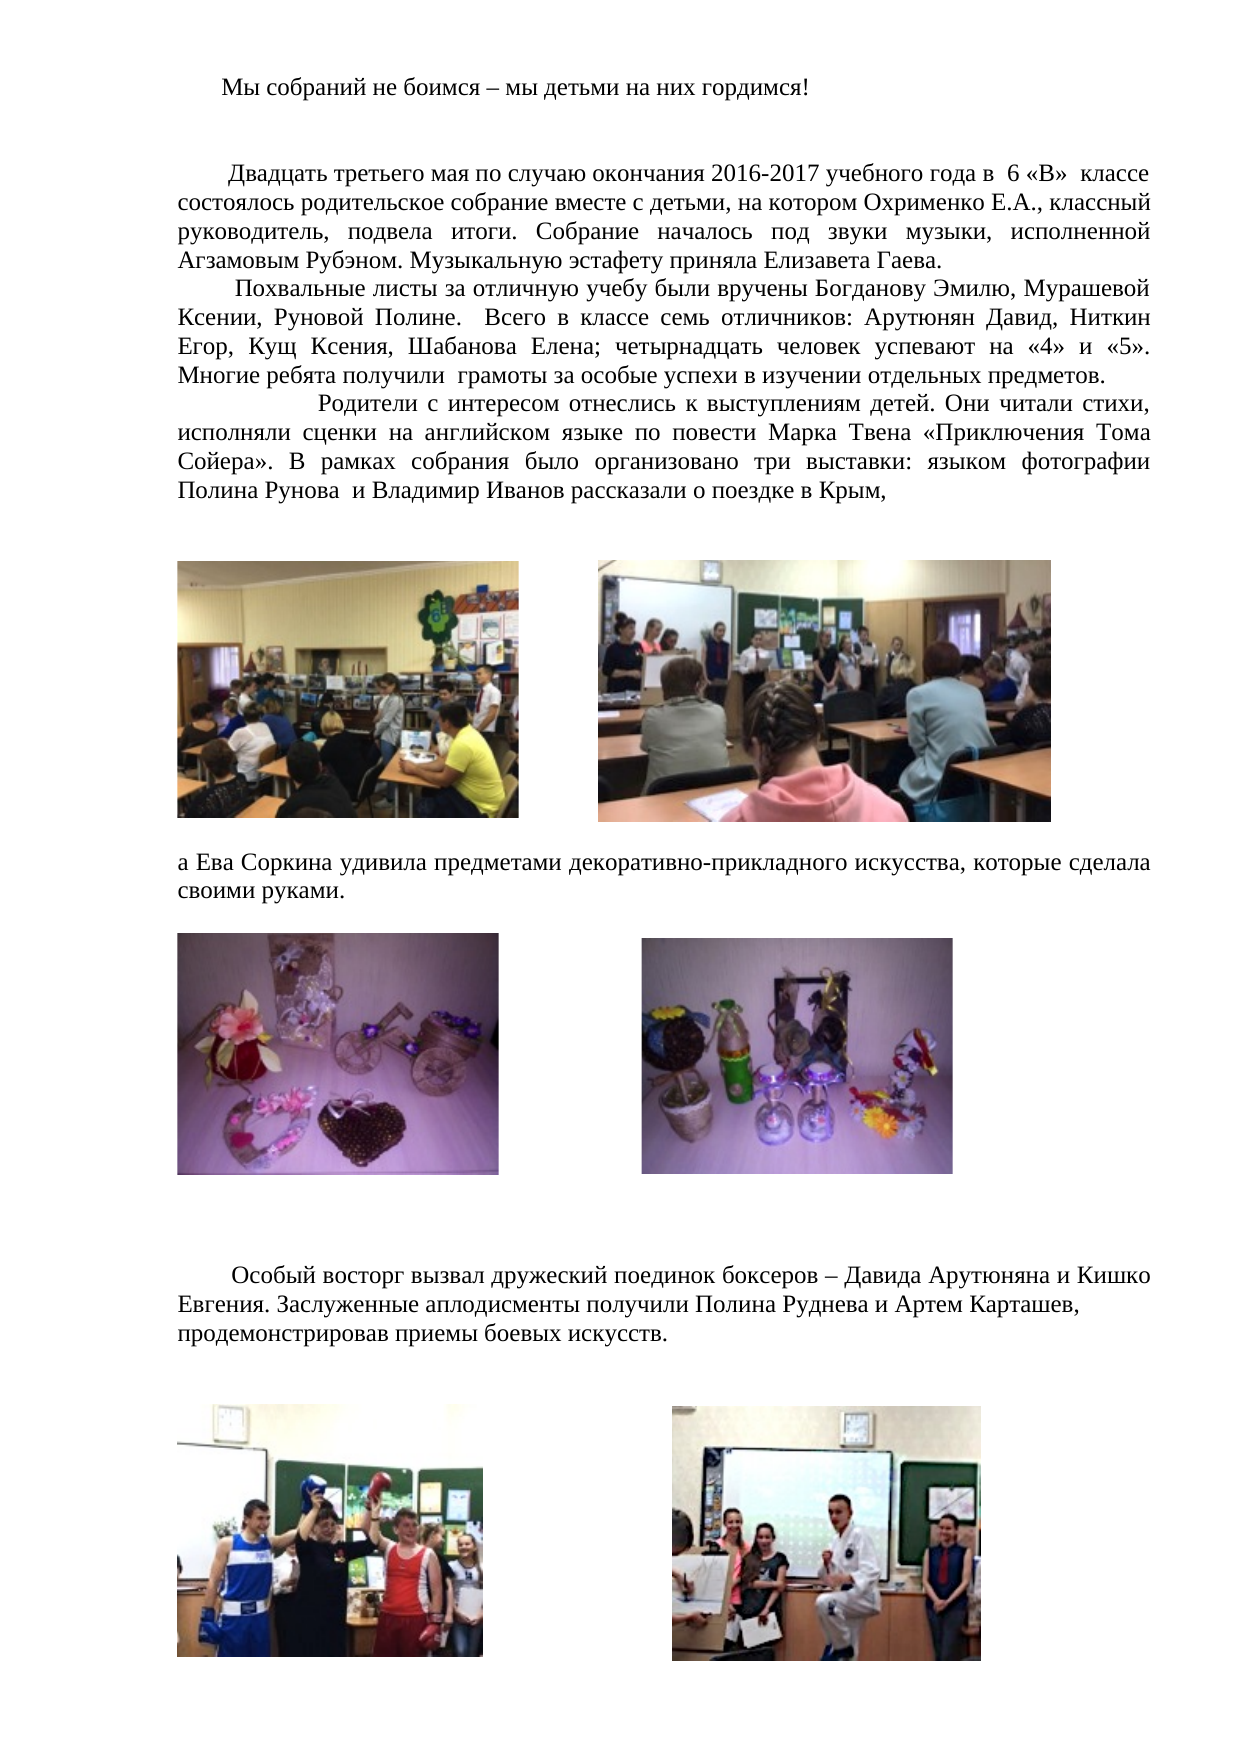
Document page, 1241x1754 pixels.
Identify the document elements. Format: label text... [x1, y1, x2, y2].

text Похвальные листы за отличную учебу были вручены Богданову Эмилю, Мурашевой Ксении, Руновой Полине. Всего в классе семь отличников: Арутюнян Давид, Ниткин Егор, Кущ Ксения, Шабанова Елена; четырнадцать человек успевают на «4» и «5». Многие ребята получили грамоты за особые успехи в изучении отдельных предметов. [177, 273, 1152, 388]
picture [598, 560, 1051, 822]
picture [640, 938, 953, 1172]
text а Ева Соркина удивила предметами декоративно-прикладного искусства, которые сделала своими руками. [177, 847, 1152, 904]
picture [672, 1406, 981, 1661]
picture [177, 933, 499, 1175]
picture [177, 1404, 483, 1657]
text Особый восторг вызвал дружеский поединок боксеров – Давида Арутюняна и Кишко Евгения. Заслуженные аплодисменты получили Полина Руднева и Артем Карташев, [177, 1261, 1152, 1318]
picture [177, 561, 519, 818]
text Родители с интересом отнеслись к выступлениям детей. Они читали стихи, исполняли сценки на английском языке по повести Марка Твена «Приключения Тома Сойера». В рамках собрания было организовано три выставки: языком фотографии Полина Рунова и Владимир Иванов рассказали о поездке в Крым, [177, 388, 1152, 503]
text продемонстрировав приемы боевых искусств. [177, 1318, 1152, 1347]
text Двадцать третьего мая по случаю окончания 2016-2017 учебного года в 6 «В» классе состоялось родительское собрание вместе с детьми, на котором Охрименко Е.А., классный руководитель, подвела итоги. Собрание началось под звуки музыки, исполненной Агзамовым Рубэном. Музыкальную эстафету приняла Елизавета Гаева. [177, 158, 1152, 273]
text Мы собраний не боимся – мы детьми на них гордимся! [177, 72, 1152, 101]
